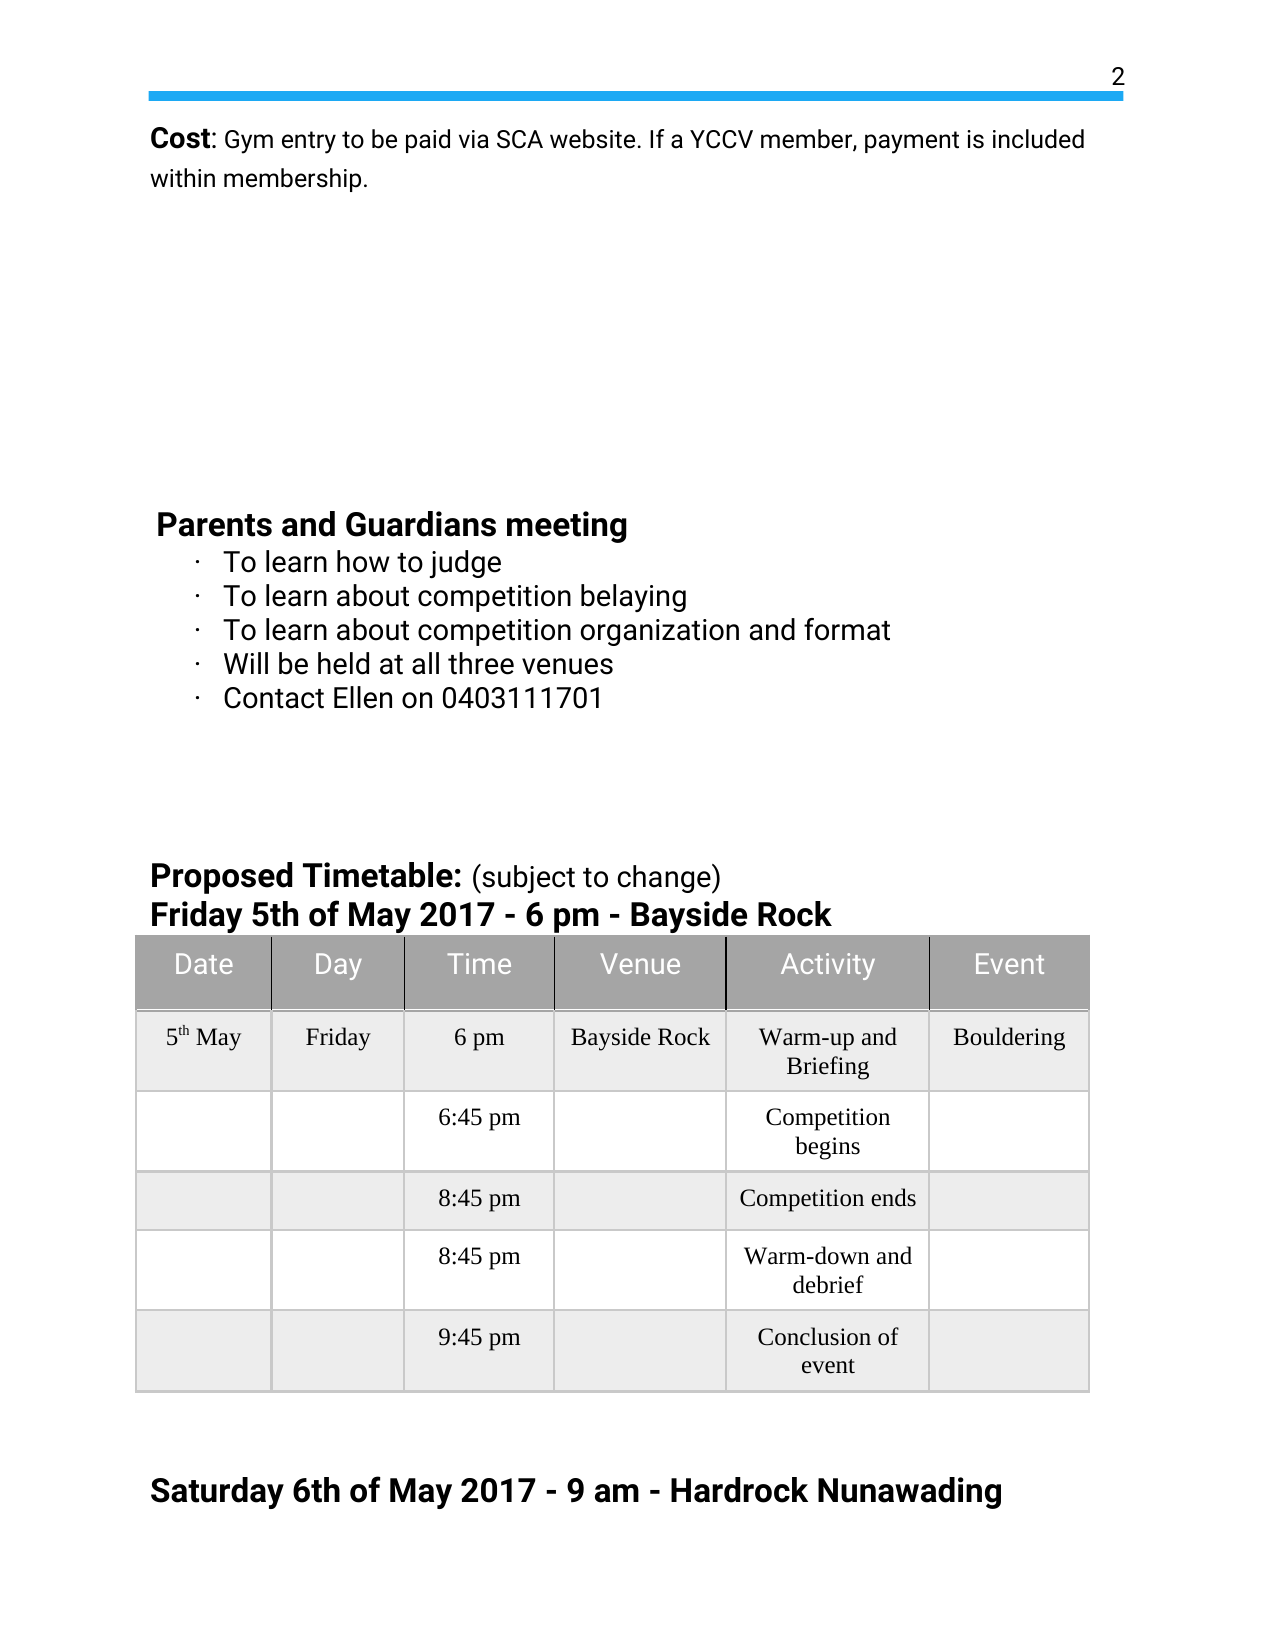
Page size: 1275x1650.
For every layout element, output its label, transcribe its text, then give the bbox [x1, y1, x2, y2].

text · To learn about competition belaying [194, 579, 1125, 613]
table_header Time [405, 937, 554, 1009]
table_cell [555, 1311, 725, 1390]
table_cell Warm-up and Briefing [727, 1012, 928, 1090]
table_cell [930, 1173, 1088, 1229]
table_header Event [930, 937, 1088, 1009]
table_cell [930, 1092, 1088, 1170]
table_cell [555, 1173, 725, 1229]
table_cell [555, 1231, 725, 1309]
table_header Day [272, 937, 404, 1009]
text · To learn how to judge [194, 545, 1125, 579]
table_cell Warm-down and debrief [727, 1231, 928, 1309]
picture [148, 91, 1124, 101]
table_cell Bayside Rock [555, 1012, 725, 1090]
table_cell [273, 1092, 403, 1170]
table_cell [273, 1173, 403, 1229]
text Cost: Gym entry to be paid via SCA website. If a YCCV member, payment is included within membership. [150, 121, 1125, 193]
table_cell 8:45 pm [405, 1231, 553, 1309]
table_cell Conclusion of event [727, 1311, 928, 1390]
table_cell [137, 1173, 270, 1229]
table_cell 8:45 pm [405, 1173, 553, 1229]
text · Contact Ellen on 0403111701 [194, 682, 1125, 716]
table_header Activity [727, 937, 929, 1009]
table_cell [137, 1311, 270, 1390]
text Friday 5th of May 2017 - 6 pm - Bayside Rock [150, 895, 1125, 934]
table_cell Bouldering [930, 1012, 1088, 1090]
table_cell [930, 1311, 1088, 1390]
table_cell Competition ends [727, 1173, 928, 1229]
table_cell Competition begins [727, 1092, 928, 1170]
table_cell Friday [273, 1012, 403, 1090]
table_cell [273, 1231, 403, 1309]
table_cell [555, 1092, 725, 1170]
table_cell 6:45 pm [405, 1092, 553, 1170]
table_cell [137, 1231, 270, 1309]
table_cell [137, 1092, 270, 1170]
text Proposed Timetable: (subject to change) [150, 856, 1125, 895]
table_cell 9:45 pm [405, 1311, 553, 1390]
text · To learn about competition organization and format [194, 613, 1125, 647]
table_cell 6 pm [405, 1012, 553, 1090]
table_header Venue [555, 937, 725, 1009]
table_cell 5th May [137, 1012, 270, 1090]
table_cell [273, 1311, 403, 1390]
text Saturday 6th of May 2017 - 9 am - Hardrock Nunawading [150, 1471, 1125, 1510]
table_header Date [137, 937, 271, 1009]
text Parents and Guardians meeting [150, 506, 1125, 545]
text · Will be held at all three venues [194, 647, 1125, 682]
table_cell [930, 1231, 1088, 1309]
